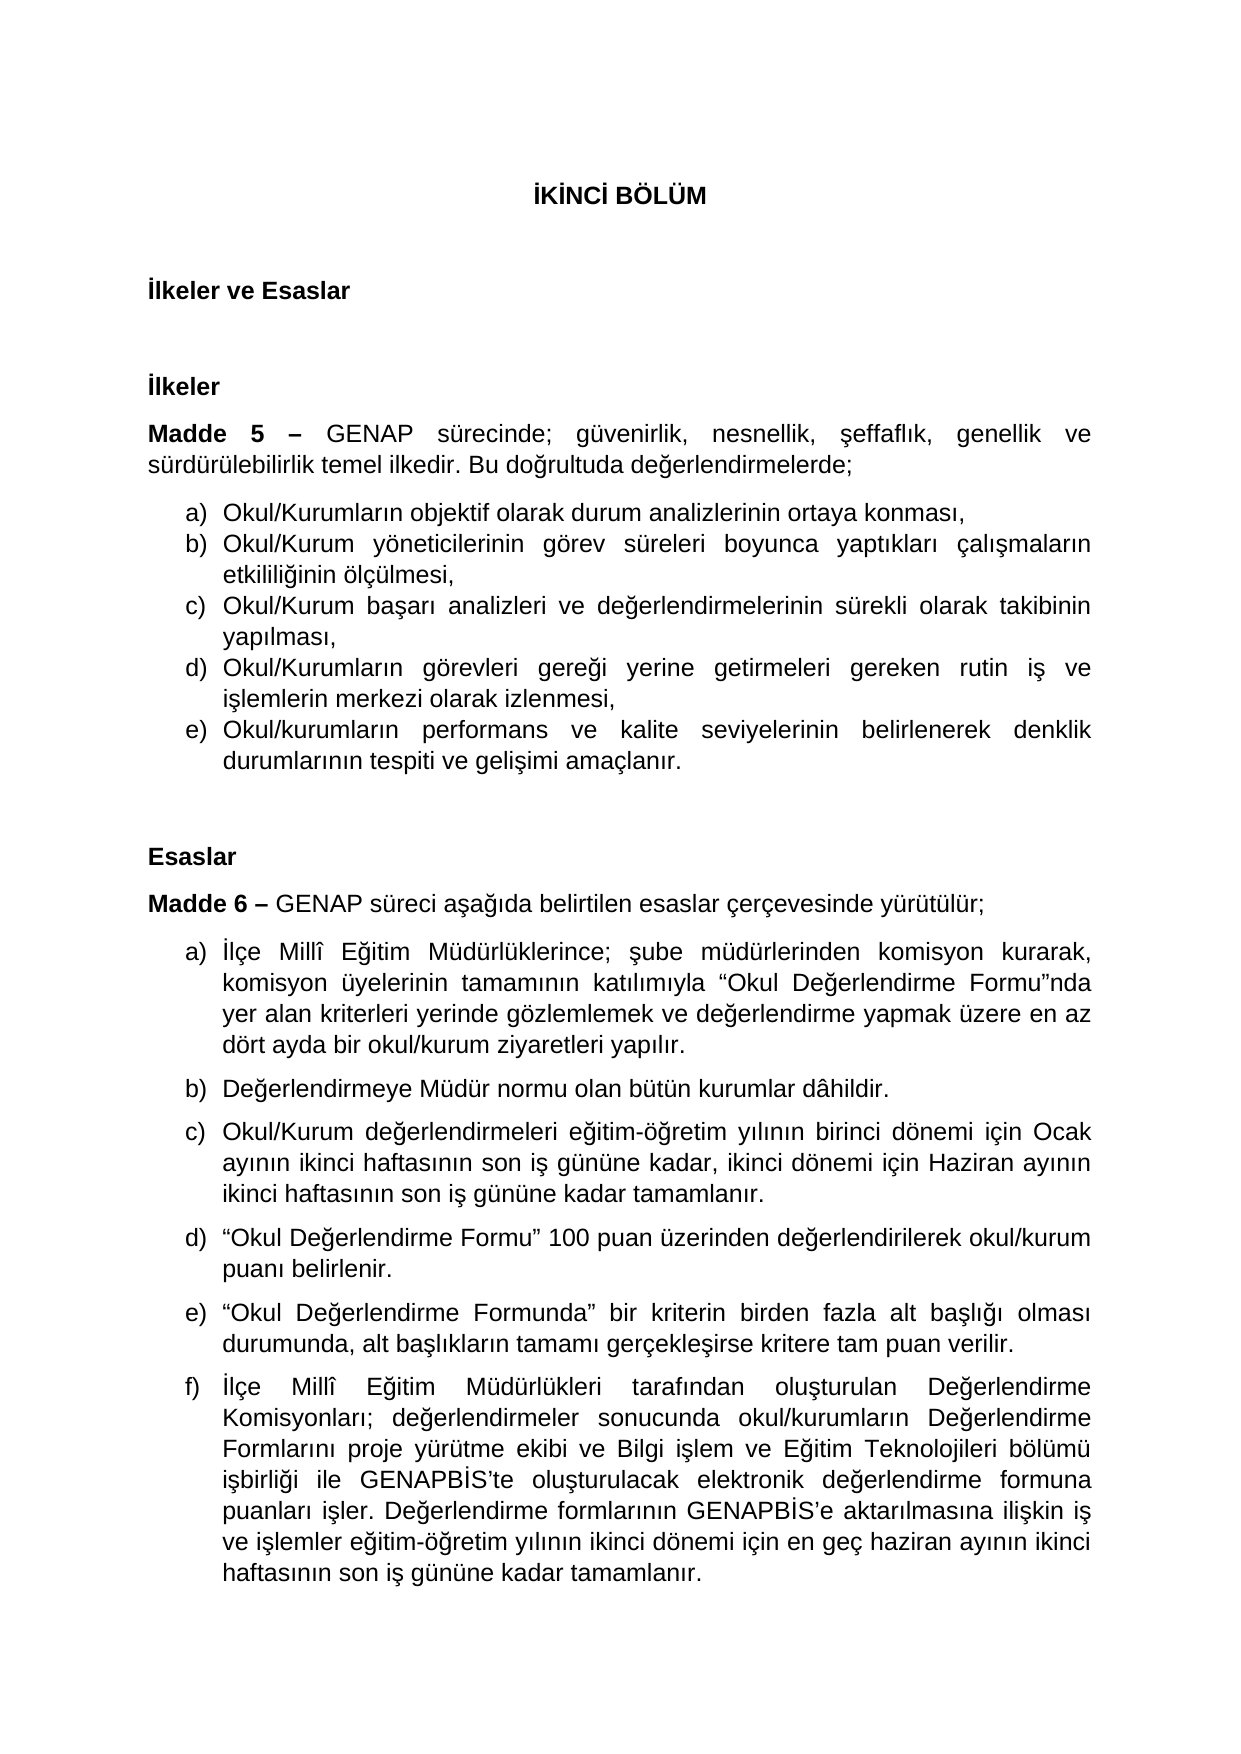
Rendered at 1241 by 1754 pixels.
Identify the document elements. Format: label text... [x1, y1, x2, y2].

text Madde 5 – GENAP sürecinde; güvenirlik, nesnellik, şeffaflık, genellik ve sürdürülebilirlik temel ilkedir. Bu doğrultuda değerlendirmelerde; [148, 419, 1093, 479]
list İlçe Millî Eğitim Müdürlükleri tarafından oluşturulan Değerlendirme Komisyonları; değerlendirmeler sonucunda okul/kurumların Değerlendirme Formlarını proje yürütme ekibi ve Bilgi işlem ve Eğitim Teknolojileri bölümü işbirliği ile GENAPBİS’te oluşturulacak elektronik değerlendirme formuna puanları işler. Değerlendirme formlarının GENAPBİS’e aktarılmasına ilişkin iş ve işlemler eğitim-öğretim yılının ikinci dönemi için en geç haziran ayının ikinci haftasının son iş gününe kadar tamamlanır. [185, 1372, 1093, 1587]
text İlkeler [148, 371, 1093, 400]
list Okul/kurumların performans ve kalite seviyelerinin belirlenerek denklik durumlarının tespiti ve gelişimi amaçlanır. [185, 715, 1093, 775]
list “Okul Değerlendirme Formu” 100 puan üzerinden değerlendirilerek okul/kurum puanı belirlenir. [185, 1223, 1093, 1283]
list Okul/Kurumların görevleri gereği yerine getirmeleri gereken rutin iş ve işlemlerin merkezi olarak izlenmesi, [185, 653, 1093, 713]
text İKİNCİ BÖLÜM [148, 181, 1093, 209]
text Madde 6 – GENAP süreci aşağıda belirtilen esaslar çerçevesinde yürütülür; [148, 889, 1093, 918]
list İlçe Millî Eğitim Müdürlüklerince; şube müdürlerinden komisyon kurarak, komisyon üyelerinin tamamının katılımıyla “Okul Değerlendirme Formu”nda yer alan kriterleri yerinde gözlemlemek ve değerlendirme yapmak üzere en az dört ayda bir okul/kurum ziyaretleri yapılır. [185, 937, 1093, 1059]
list Okul/Kurum yöneticilerinin görev süreleri boyunca yaptıkları çalışmaların etkililiğinin ölçülmesi, [185, 529, 1093, 589]
list “Okul Değerlendirme Formunda” bir kriterin birden fazla alt başlığı olması durumunda, alt başlıkların tamamı gerçekleşirse kritere tam puan verilir. [185, 1297, 1093, 1357]
list Okul/Kurum başarı analizleri ve değerlendirmelerinin sürekli olarak takibinin yapılması, [185, 591, 1093, 651]
text İlkeler ve Esaslar [148, 276, 1093, 305]
list Okul/Kurumların objektif olarak durum analizlerinin ortaya konması, [185, 498, 1093, 527]
list Değerlendirmeye Müdür normu olan bütün kurumlar dâhildir. [185, 1074, 1093, 1102]
text Esaslar [148, 842, 1093, 870]
list Okul/Kurum değerlendirmeleri eğitim-öğretim yılının birinci dönemi için Ocak ayının ikinci haftasının son iş gününe kadar, ikinci dönemi için Haziran ayının ikinci haftasının son iş gününe kadar tamamlanır. [185, 1117, 1093, 1208]
